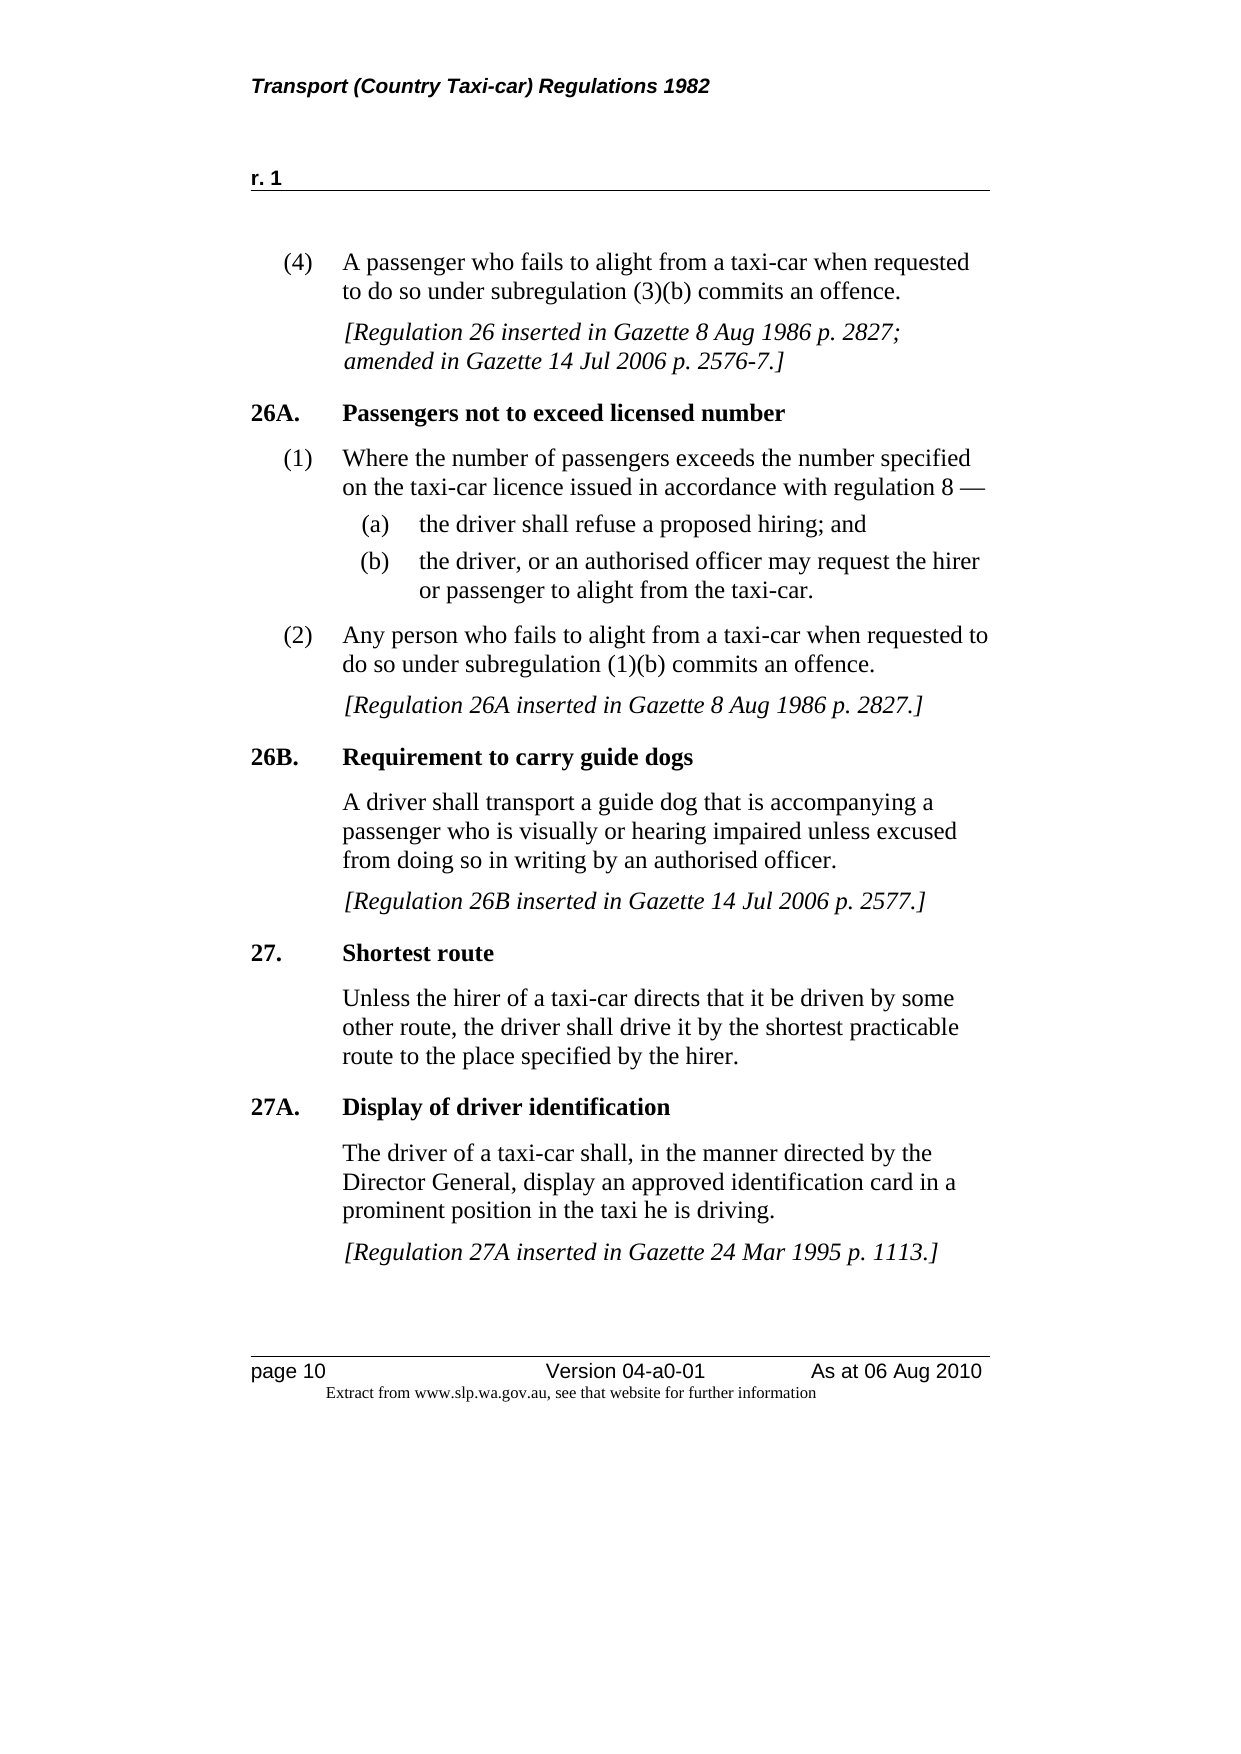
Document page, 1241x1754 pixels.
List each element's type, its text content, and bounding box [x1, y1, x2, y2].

text [Regulation 27A inserted in Gazette 24 Mar 1995 p. 1113.] [251, 1237, 990, 1265]
text (1) Where the number of passengers exceeds the number specified on the taxi-car licence issued in accordance with regulation 8 — [251, 443, 990, 501]
text The driver of a taxi-car shall, in the manner directed by the Director General, display an approved identification card in a prominent position in the taxi he is driving. [251, 1138, 990, 1224]
text (b) the driver, or an authorised officer may request the hirer or passenger to alight from the taxi-car. [251, 546, 990, 604]
subtitle 26A. Passengers not to exceed licensed number [251, 398, 990, 427]
text [Regulation 26A inserted in Gazette 8 Aug 1986 p. 2827.] [251, 690, 990, 719]
subtitle 27. Shortest route [251, 938, 990, 967]
text (4) A passenger who fails to alight from a taxi-car when requested to do so under subregulation (3)(b) commits an offence. [251, 247, 990, 305]
text Unless the hirer of a taxi-car directs that it be driven by some other route, the driver shall drive it by the shortest practicable route to the place specified by the hirer. [251, 983, 990, 1069]
text (a) the driver shall refuse a proposed hiring; and [251, 509, 990, 538]
text (2) Any person who fails to alight from a taxi-car when requested to do so under subregulation (1)(b) commits an offence. [251, 620, 990, 678]
text [Regulation 26B inserted in Gazette 14 Jul 2006 p. 2577.] [251, 886, 990, 915]
subtitle 27A. Display of driver identification [251, 1092, 990, 1121]
subtitle 26B. Requirement to carry guide dogs [251, 742, 990, 771]
text A driver shall transport a guide dog that is accompanying a passenger who is visually or hearing impaired unless excused from doing so in writing by an authorised officer. [251, 787, 990, 874]
text [Regulation 26 inserted in Gazette 8 Aug 1986 p. 2827; amended in Gazette 14 Jul 2006 p. 2576-7.] [251, 317, 990, 375]
